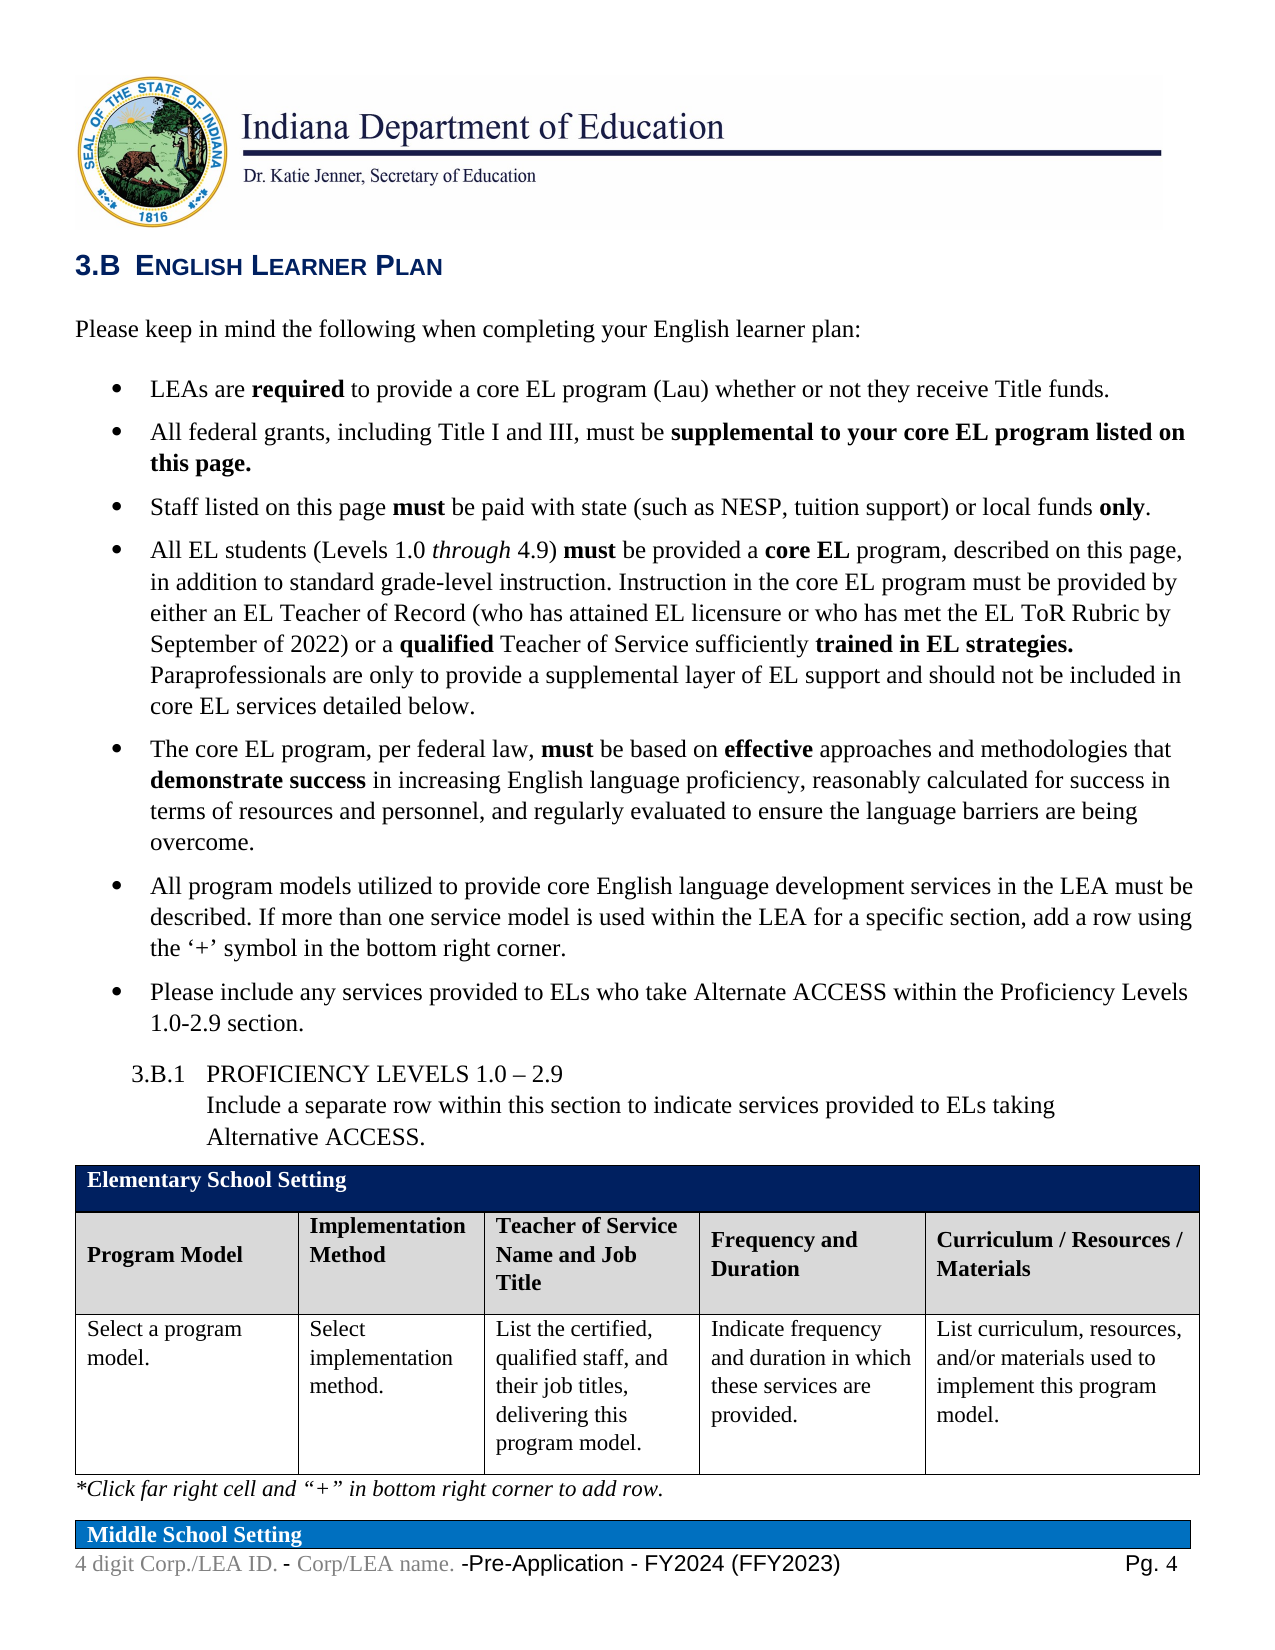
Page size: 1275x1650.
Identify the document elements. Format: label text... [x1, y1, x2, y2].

text *Click far right cell and “+” in bottom right corner to add row. [75, 1475, 1200, 1502]
table_cell Frequency and Duration [700, 1213, 925, 1314]
list All program models utilized to provide core English language development services in the LEA must be described. If more than one service model is used within the LEA for a specific section, add a row using the ‘+’ symbol in the bottom right corner. [112, 871, 1200, 962]
list Staff listed on this page must be paid with state (such as NESP, tuition support) or local funds only. [112, 492, 1200, 521]
text Please keep in mind the following when completing your English learner plan: [75, 314, 1200, 342]
list All federal grants, including Title I and III, must be supplemental to your core EL program listed on this page. [112, 417, 1200, 477]
table_cell Program Model [76, 1213, 298, 1314]
list The core EL program, per federal law, must be based on effective approaches and methodologies that demonstrate success in increasing English language proficiency, reasonably calculated for success in terms of resources and personnel, and regularly evaluated to ensure the language barriers are being overcome. [112, 734, 1200, 856]
list All EL students (Levels 1.0 through 4.9) must be provided a core EL program, described on this page, in addition to standard grade-level instruction. Instruction in the core EL program must be provided by either an EL Teacher of Record (who has attained EL licensure or who has met the EL ToR Rubric by September of 2022) or a qualified Teacher of Service sufficiently trained in EL strategies. Paraprofessionals are only to provide a supplemental layer of EL support and should not be included in core EL services detailed below. [112, 536, 1200, 719]
table_cell Implementation Method [299, 1213, 484, 1314]
picture [75, 75, 1163, 230]
subtitle English Learner Plan [75, 248, 1200, 282]
table_cell Curriculum / Resources / Materials [926, 1213, 1199, 1314]
subtitle PROFICIENCY LEVELS 1.0 – 2.9 Include a separate row within this section to indicate services provided to ELs taking Alternative ACCESS. [131, 1059, 1200, 1150]
list LEAs are required to provide a core EL program (Lau) whether or not they receive Title funds. [112, 374, 1200, 403]
table_cell Teacher of Service Name and Job Title [485, 1213, 699, 1314]
list Please include any services provided to ELs who take Alternate ACCESS within the Proficiency Levels 1.0-2.9 section. [112, 977, 1200, 1036]
table_header Elementary School Setting [76, 1166, 1199, 1211]
table_header Middle School Setting [76, 1521, 1190, 1548]
